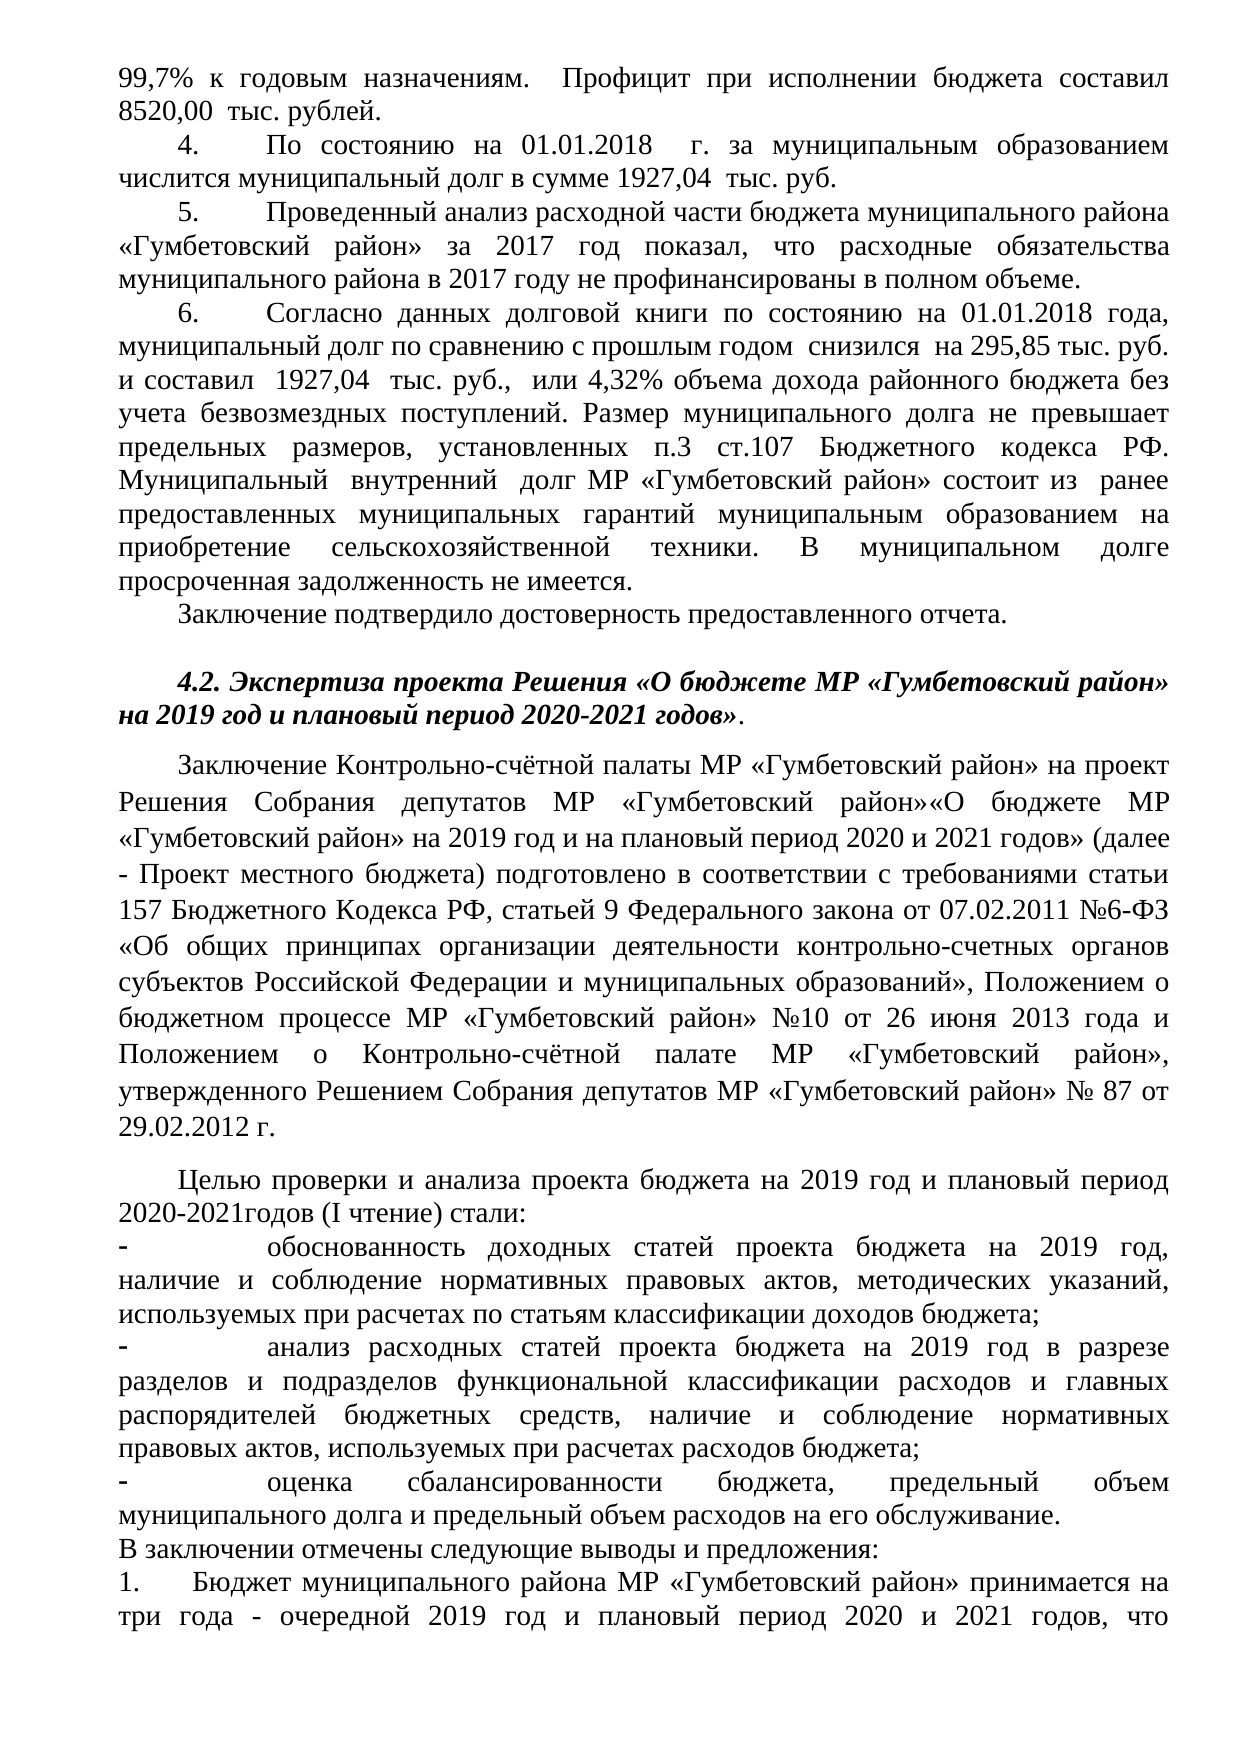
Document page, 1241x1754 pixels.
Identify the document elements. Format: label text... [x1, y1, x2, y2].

text 4.2. Экспертиза проекта Решения «О бюджете МР «Гумбетовский район» на 2019 год и плановый период 2020-2021 годов». [118, 664, 1170, 731]
text Заключение Контрольно-счётной палаты МР «Гумбетовский район» на проект Решения Собрания депутатов МР «Гумбетовский район»«О бюджете МР «Гумбетовский район» на 2019 год и на плановый период 2020 и 2021 годов» (далее - Проект местного бюджета) подготовлено в соответствии с требованиями статьи 157 Бюджетного Кодекса РФ, статьей 9 Федерального закона от 07.02.2011 №6-ФЗ «Об общих принципах организации деятельности контрольно-счетных органов субъектов Российской Федерации и муниципальных образований», Положением о бюджетном процессе МР «Гумбетовский район» №10 от 26 июня 2013 года и Положением о Контрольно-счётной палате МР «Гумбетовский район», утвержденного Решением Собрания депутатов МР «Гумбетовский район» № 87 от 29.02.2012 г. [118, 747, 1170, 1142]
list Согласно данных долговой книги по состоянию на 01.01.2018 года, муниципальный долг по сравнению с прошлым годом снизился на 295,85 тыс. руб. и составил 1927,04 тыс. руб., или 4,32% объема дохода районного бюджета без учета безвозмездных поступлений. Размер муниципального долга не превышает предельных размеров, установленных п.3 ст.107 Бюджетного кодекса РФ. Муниципальный внутренний долг МР «Гумбетовский район» состоит из ранее предоставленных муниципальных гарантий муниципальным образованием на приобретение сельскохозяйственной техники. В муниципальном долге просроченная задолженность не имеется. [118, 295, 1170, 597]
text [118, 1564, 1170, 1632]
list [118, 60, 1170, 127]
text Целью проверки и анализа проекта бюджета на 2019 год и плановый период 2020-2021годов (I чтение) стали: [118, 1162, 1170, 1229]
list оценка сбалансированности бюджета, предельный объем муниципального долга и предельный объем расходов на его обслуживание. [118, 1464, 1170, 1531]
list Проведенный анализ расходной части бюджета муниципального района «Гумбетовский район» за 2017 год показал, что расходные обязательства муниципального района в 2017 году не профинансированы в полном объеме. [118, 194, 1170, 295]
text В заключении отмечены следующие выводы и предложения: [118, 1531, 1170, 1564]
list обоснованность доходных статей проекта бюджета на 2019 год, наличие и соблюдение нормативных правовых актов, методических указаний, используемых при расчетах по статьям классификации доходов бюджета; [118, 1229, 1170, 1329]
list Заключение подтвердило достоверность предоставленного отчета. [177, 597, 1170, 630]
list По состоянию на 01.01.2018 г. за муниципальным образованием числится муниципальный долг в сумме 1927,04 тыс. руб. [118, 127, 1170, 194]
list анализ расходных статей проекта бюджета на 2019 год в разрезе разделов и подразделов функциональной классификации расходов и главных распорядителей бюджетных средств, наличие и соблюдение нормативных правовых актов, используемых при расчетах расходов бюджета; [118, 1329, 1170, 1464]
